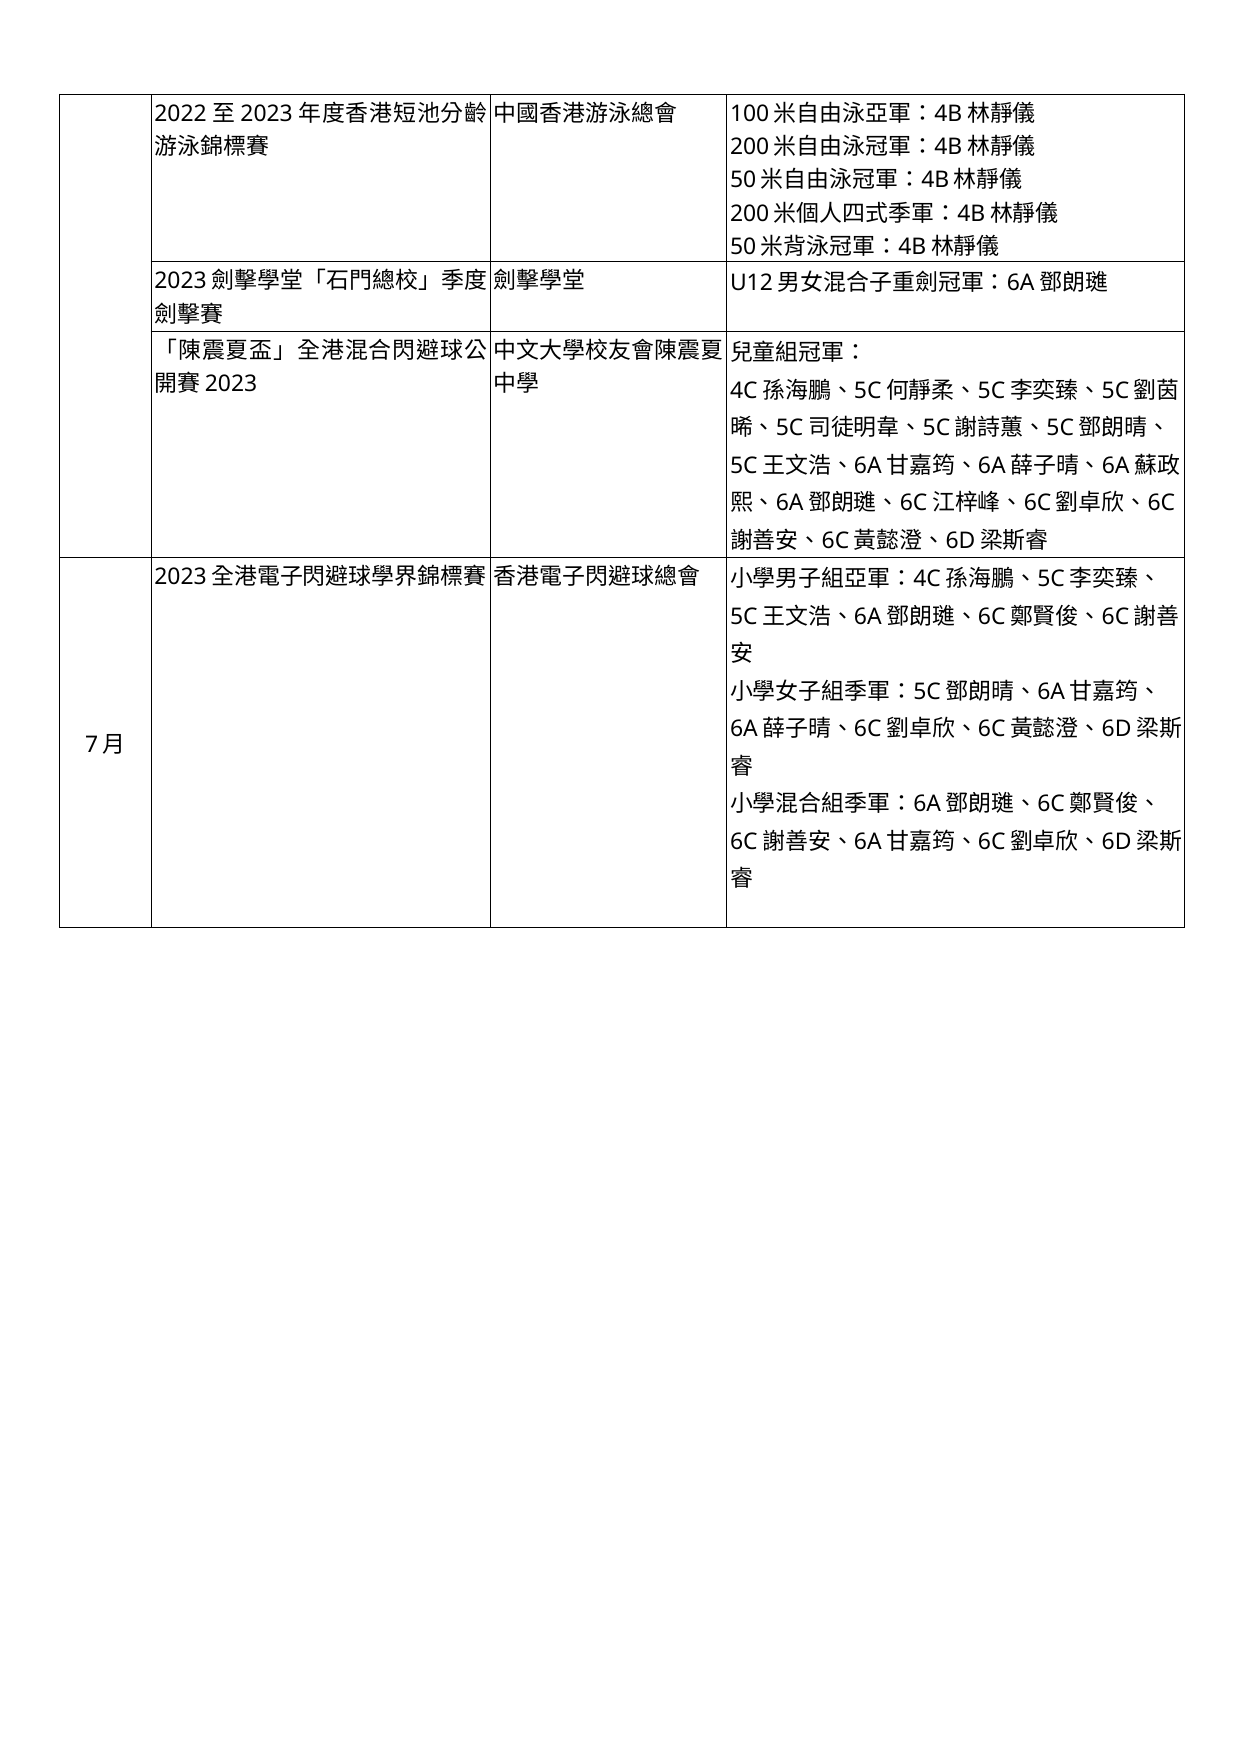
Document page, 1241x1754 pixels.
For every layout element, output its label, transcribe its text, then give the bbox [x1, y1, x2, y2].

table_cell 100米自由泳亞軍：4B林靜儀 200米自由泳冠軍：4B林靜儀 50米自由泳冠軍：4B林靜儀 200米個人四式季軍：4B林靜儀 50米背泳冠軍：4B林靜儀 [727, 95, 1184, 261]
table_cell 2022至2023年度香港短池分齡游泳錦標賽 [152, 95, 490, 261]
table_cell 中文大學校友會陳震夏中學 [491, 332, 726, 557]
table_cell 中國香港游泳總會 [491, 95, 726, 261]
table_cell 2023劍擊學堂「石門總校」季度劍擊賽 [152, 262, 490, 331]
table_cell 兒童組冠軍： 4C孫海鵬、5C何靜柔、5C李奕臻、5C劉茵晞、5C司徒明韋、5C謝詩蕙、5C鄧朗晴、 5C王文浩、6A甘嘉筠、6A薛子晴、6A蘇政熙、6A鄧朗璡、6C江梓峰、6C劉卓欣、6C謝善安、6C黃懿澄、6D梁斯睿 [727, 332, 1184, 557]
table_cell U12男女混合子重劍冠軍：6A鄧朗璡 [727, 262, 1184, 331]
table_cell 2023全港電子閃避球學界錦標賽 [152, 558, 490, 927]
table_cell 7月 [60, 558, 151, 927]
table_cell 香港電子閃避球總會 [491, 558, 726, 927]
table_cell 小學男子組亞軍：4C孫海鵬、5C李奕臻、 5C王文浩、6A鄧朗璡、6C鄭賢俊、6C謝善安 小學女子組季軍：5C鄧朗晴、6A甘嘉筠、 6A薛子晴、6C劉卓欣、6C黃懿澄、6D梁斯睿 小學混合組季軍：6A鄧朗璡、6C鄭賢俊、 6C謝善安、6A甘嘉筠、6C劉卓欣、6D梁斯睿 [727, 558, 1184, 927]
table_cell 劍擊學堂 [491, 262, 726, 331]
table_cell 「陳震夏盃」全港混合閃避球公開賽2023 [152, 332, 490, 557]
